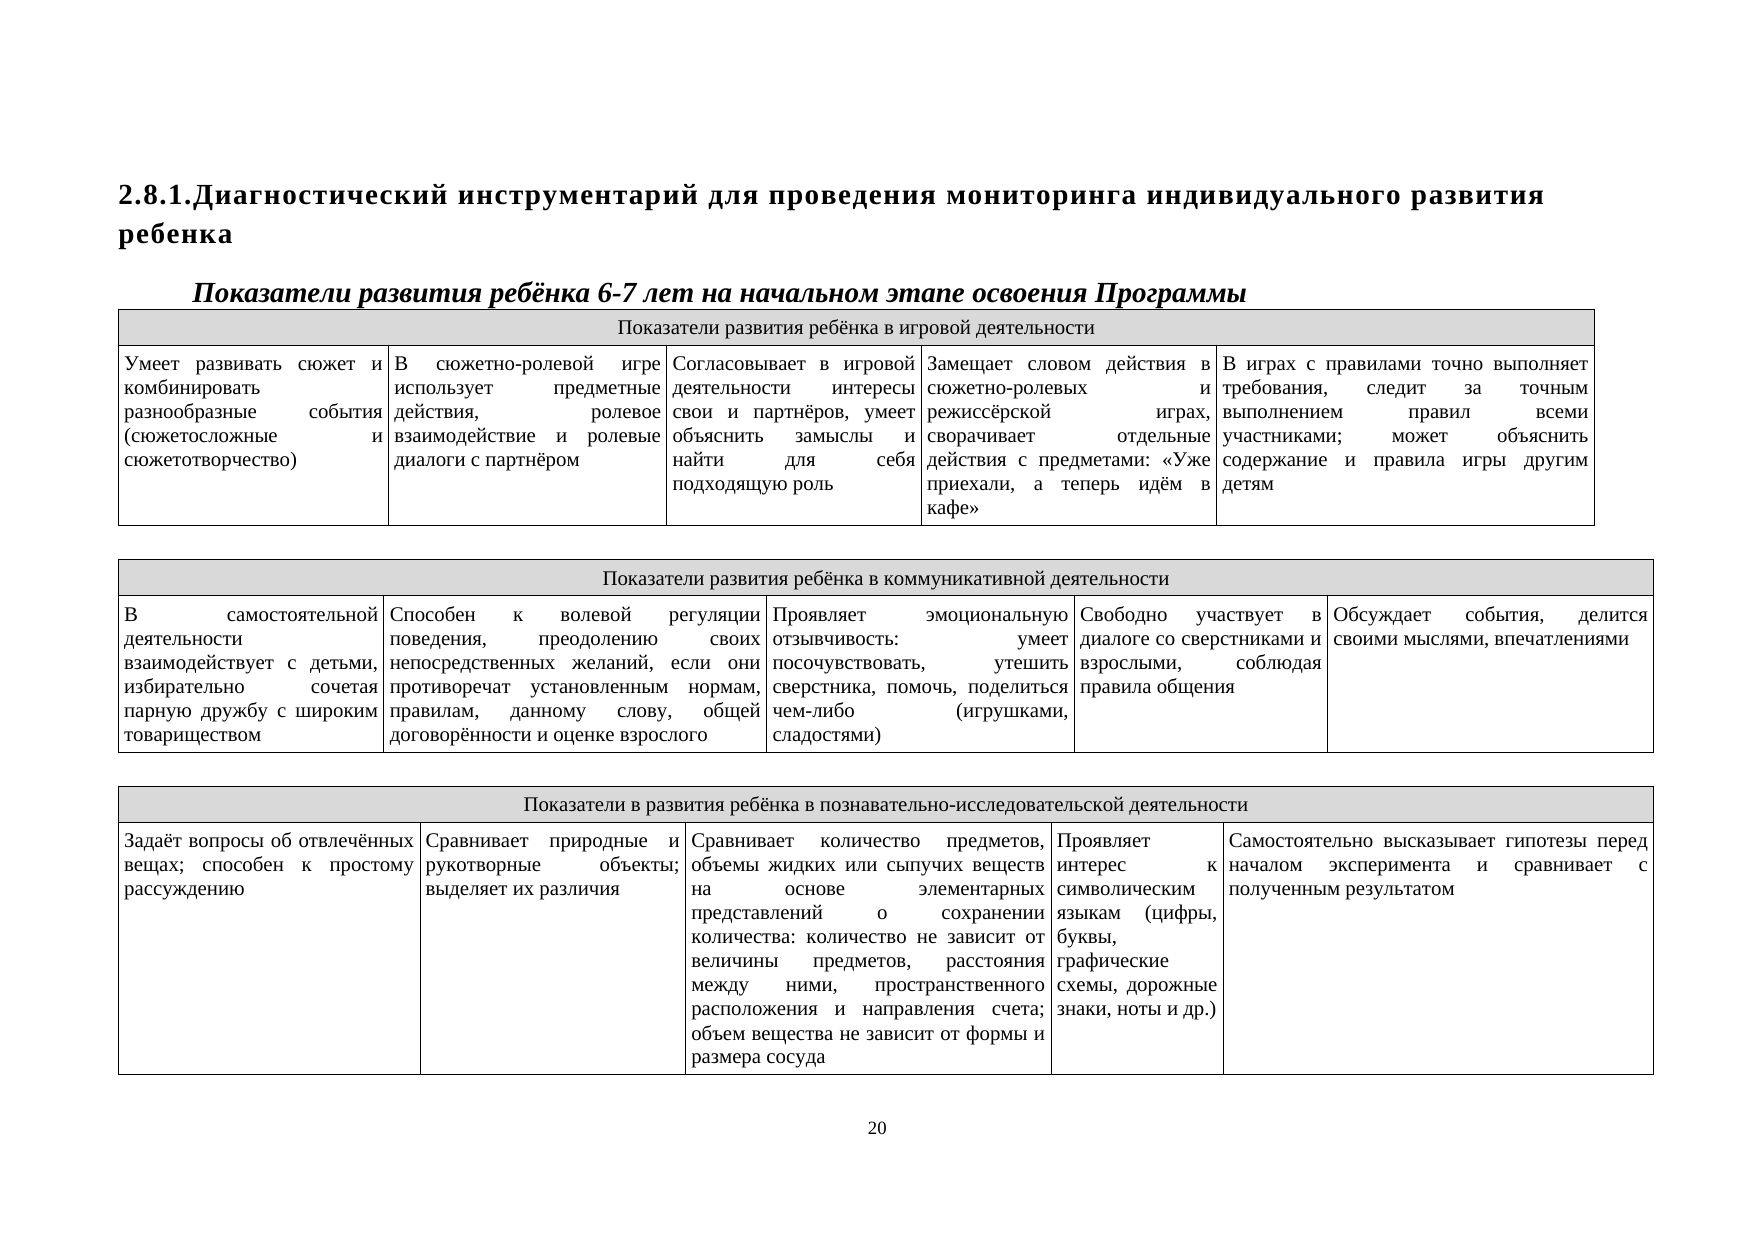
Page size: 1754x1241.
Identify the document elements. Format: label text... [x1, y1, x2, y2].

table_cell Сравнивает природные и рукотворные объекты; выделяет их различия [421, 823, 685, 1074]
table_cell Замещает словом действия в сюжетно-ролевых и режиссёрской играх, сворачивает отдельные действия с предметами: «Уже приехали, а теперь идём в кафе» [922, 346, 1216, 525]
table_cell Способен к волевой регуляции поведения, преодолению своих непосредственных желаний, если они противоречат установленным нормам, правилам, данному слову, общей договорённости и оценке взрослого [384, 596, 766, 752]
table_cell В сюжетно-ролевой игре использует предметные действия, ролевое взаимодействие и ролевые диалоги с партнёром [389, 346, 666, 525]
table_cell Умеет развивать сюжет и комбинировать разнообразные события (сюжетосложные и сюжетотворчество) [119, 346, 388, 525]
table_cell В играх с правилами точно выполняет требования, следит за точным выполнением правил всеми участниками; может объяснить содержание и правила игры другим детям [1217, 346, 1594, 525]
table_header Показатели развития ребёнка в игровой деятельности [119, 310, 1594, 345]
table_cell Самостоятельно высказывает гипотезы перед началом эксперимента и сравнивает с полученным результатом [1224, 823, 1653, 1074]
table_cell Проявляет эмоциональную отзывчивость: умеет посочувствовать, утешить сверстника, помочь, поделиться чем-либо (игрушками, сладостями) [767, 596, 1074, 752]
table_cell В самостоятельной деятельности взаимодействует с детьми, избирательно сочетая парную дружбу с широким товариществом [119, 596, 383, 752]
table_header Показатели в развития ребёнка в познавательно-исследовательской деятельности [119, 787, 1653, 822]
table_cell Сравнивает количество предметов, объемы жидких или сыпучих веществ на основе элементарных представлений о сохранении количества: количество не зависит от величины предметов, расстояния между ними, пространственного расположения и направления счета; объем вещества не зависит от формы и размера сосуда [686, 823, 1051, 1074]
table_cell Задаёт вопросы об отвлечённых вещах; способен к простому рассуждению [119, 823, 420, 1074]
table_cell Обсуждает события, делится своими мыслями, впечатлениями [1328, 596, 1653, 752]
subtitle 2.8.1.Диагностический инструментарий для проведения мониторинга индивидуального развития ребенка [118, 177, 1636, 249]
table_cell Согласовывает в игровой деятельности интересы свои и партнёров, умеет объяснить замыслы и найти для себя подходящую роль [667, 346, 921, 525]
table_cell Свободно участвует в диалоге со сверстниками и взрослыми, соблюдая правила общения [1075, 596, 1327, 752]
table_header Показатели развития ребёнка в коммуникативной деятельности [119, 560, 1653, 595]
table_cell Проявляет интерес к символическим языкам (цифры, буквы, графические схемы, дорожные знаки, ноты и др.) [1052, 823, 1223, 1074]
text Показатели развития ребёнка 6-7 лет на начальном этапе освоения Программы [118, 275, 1636, 309]
